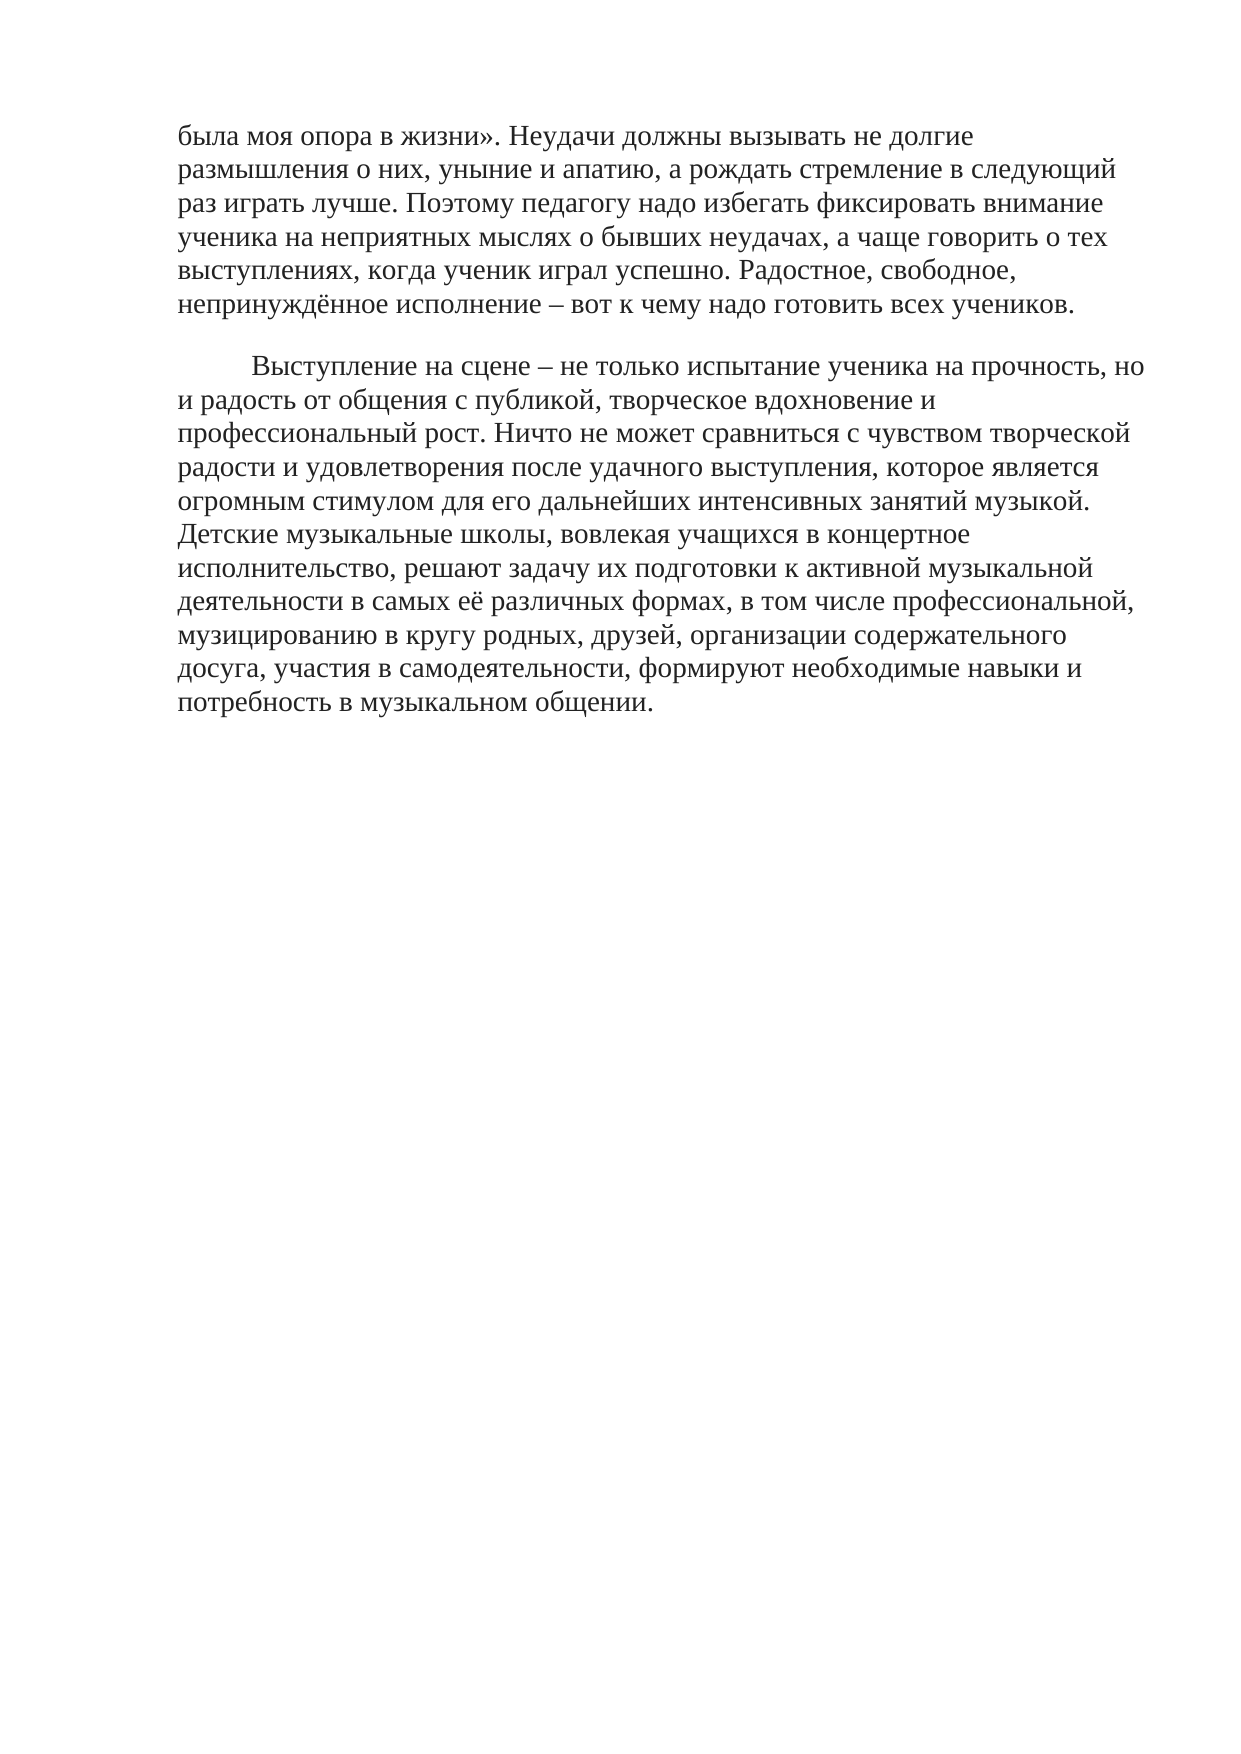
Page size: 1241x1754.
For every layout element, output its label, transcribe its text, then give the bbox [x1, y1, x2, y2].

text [177, 118, 1152, 319]
text Выступление на сцене – не только испытание ученика на прочность, но и радость от общения с публикой, творческое вдохновение и профессиональный рост. Ничто не может сравниться с чувством творческой радости и удовлетворения после удачного выступления, которое является огромным стимулом для его дальнейших интенсивных занятий музыкой. Детские музыкальные школы, вовлекая учащихся в концертное исполнительство, решают задачу их подготовки к активной музыкальной деятельности в самых её различных формах, в том числе профессиональной, музицированию в кругу родных, друзей, организации содержательного досуга, участия в самодеятельности, формируют необходимые навыки и потребность в музыкальном общении. [177, 348, 1152, 717]
